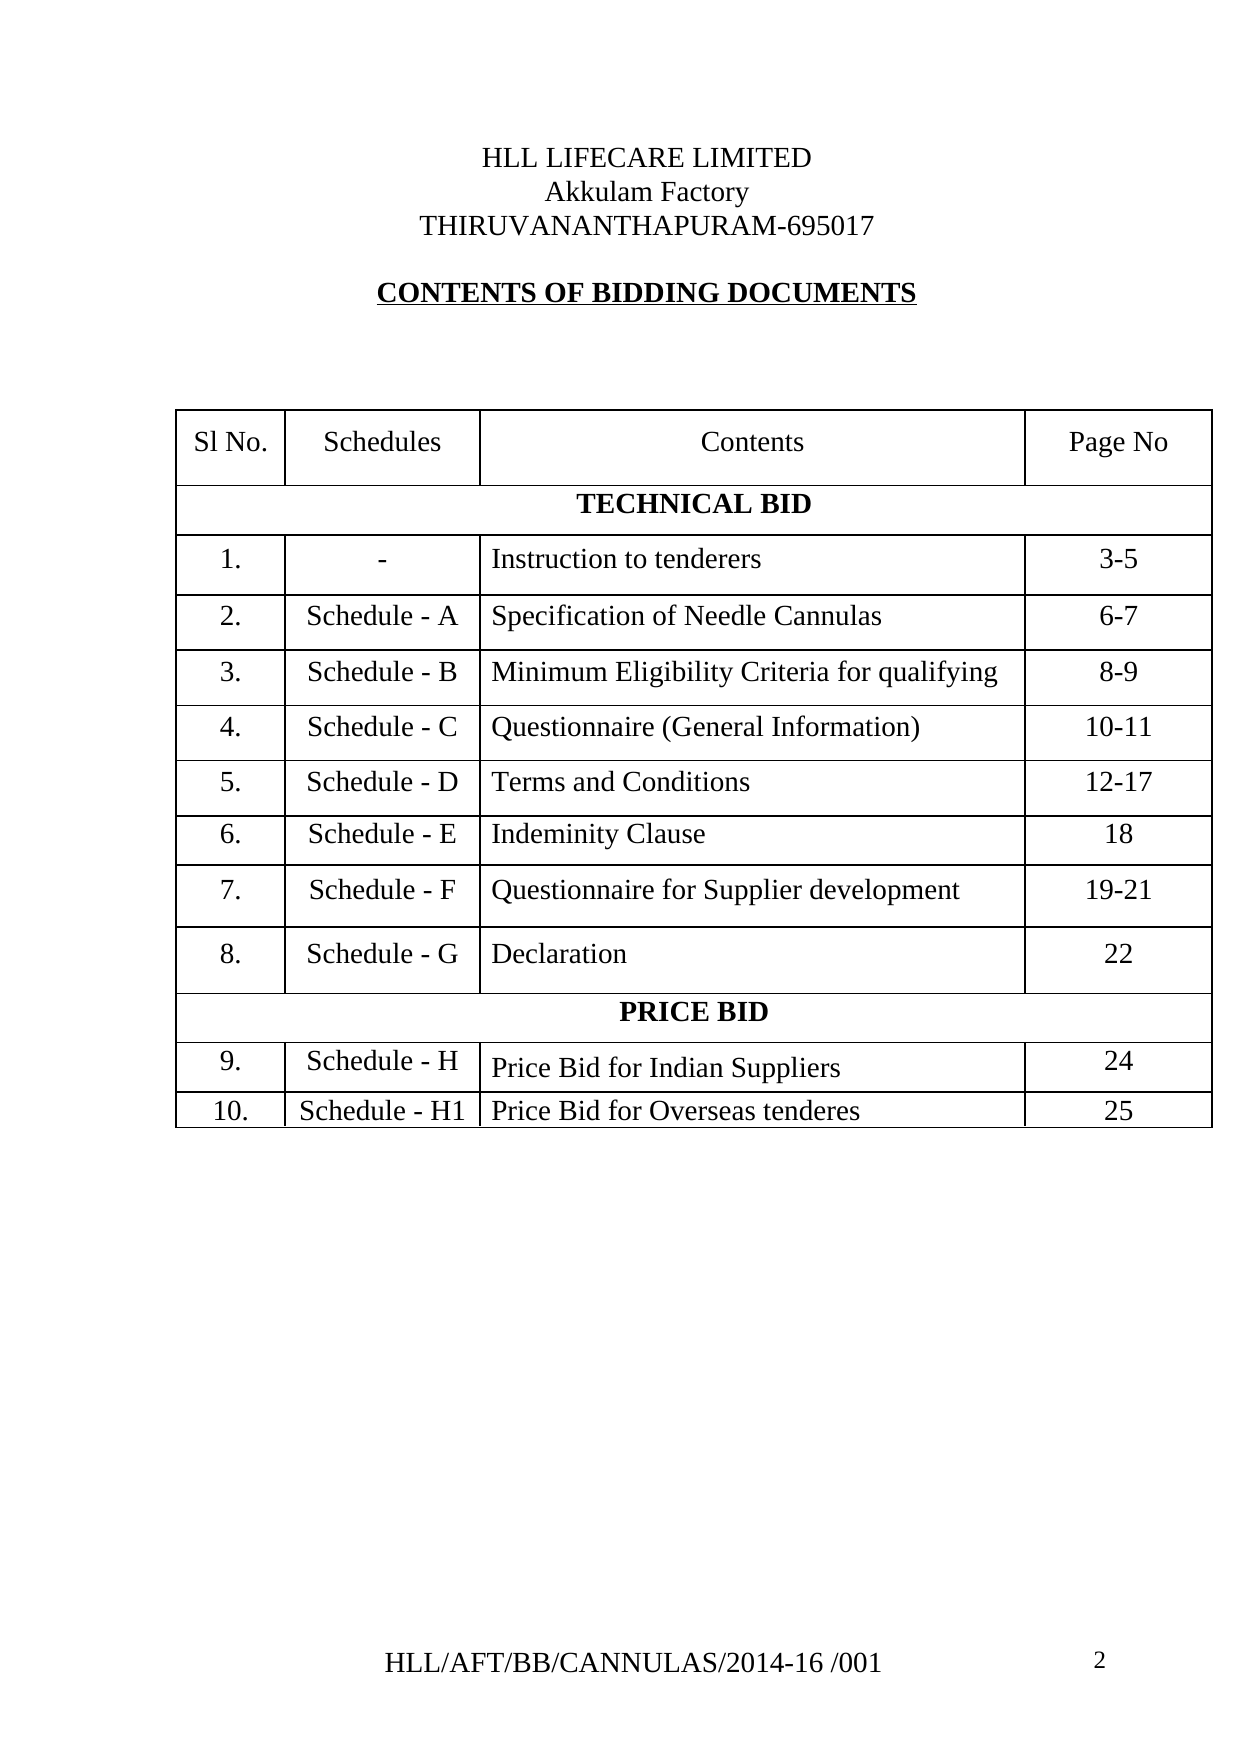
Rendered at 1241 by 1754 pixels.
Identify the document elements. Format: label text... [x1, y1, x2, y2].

table_cell Declaration [481, 928, 1024, 992]
table_cell 6-7 [1026, 596, 1211, 649]
table_cell 4. [177, 706, 284, 760]
subtitle CONTENTS OF BIDDING DOCUMENTS [187, 275, 1106, 308]
table_cell Questionnaire for Supplier development [481, 866, 1024, 926]
table_cell Minimum Eligibility Criteria for qualifying [481, 651, 1024, 704]
table_cell 25 [1026, 1093, 1211, 1126]
table_header Page No [1026, 411, 1211, 485]
table_cell 7. [177, 866, 284, 926]
table_cell 9. [177, 1043, 284, 1091]
table_cell Schedule - F [286, 866, 479, 926]
table_header Schedules [286, 411, 479, 485]
table_cell Price Bid for Overseas tenderes [481, 1093, 1024, 1126]
table_cell 24 [1026, 1043, 1211, 1091]
table_cell 3. [177, 651, 284, 704]
table_cell Schedule - E [286, 817, 479, 864]
table_cell - [286, 536, 479, 594]
table_cell Questionnaire (General Information) [481, 706, 1024, 760]
table_cell Schedule - H1 [286, 1093, 479, 1126]
table_header Contents [481, 411, 1024, 485]
table_cell Indeminity Clause [481, 817, 1024, 864]
table_cell 6. [177, 817, 284, 864]
table_cell Schedule - G [286, 928, 479, 992]
table_cell Schedule - A [286, 596, 479, 649]
table_cell 3-5 [1026, 536, 1211, 594]
table_cell Price Bid for Indian Suppliers [481, 1043, 1024, 1091]
table_cell Instruction to tenderers [481, 536, 1024, 594]
table_cell 22 [1026, 928, 1211, 992]
table_cell Specification of Needle Cannulas [481, 596, 1024, 649]
subtitle HLL LIFECARE LIMITED [187, 141, 1106, 174]
table_cell 1. [177, 536, 284, 594]
table_cell 12-17 [1026, 761, 1211, 815]
text Akkulam Factory [187, 174, 1106, 208]
table_cell 8. [177, 928, 284, 992]
table_cell 10. [177, 1093, 284, 1126]
table_cell PRICE BID [177, 994, 1211, 1042]
table_cell Schedule - H [286, 1043, 479, 1091]
table_cell Schedule - C [286, 706, 479, 760]
table_cell 2. [177, 596, 284, 649]
table_cell 8-9 [1026, 651, 1211, 704]
table_cell Schedule - D [286, 761, 479, 815]
table_header Sl No. [177, 411, 284, 485]
table_cell Schedule - B [286, 651, 479, 704]
table_cell Terms and Conditions [481, 761, 1024, 815]
table_cell 10-11 [1026, 706, 1211, 760]
table_cell 19-21 [1026, 866, 1211, 926]
table_cell 18 [1026, 817, 1211, 864]
table_cell 5. [177, 761, 284, 815]
text THIRUVANANTHAPURAM-695017 [187, 208, 1106, 241]
table_cell TECHNICAL BID [177, 486, 1211, 534]
